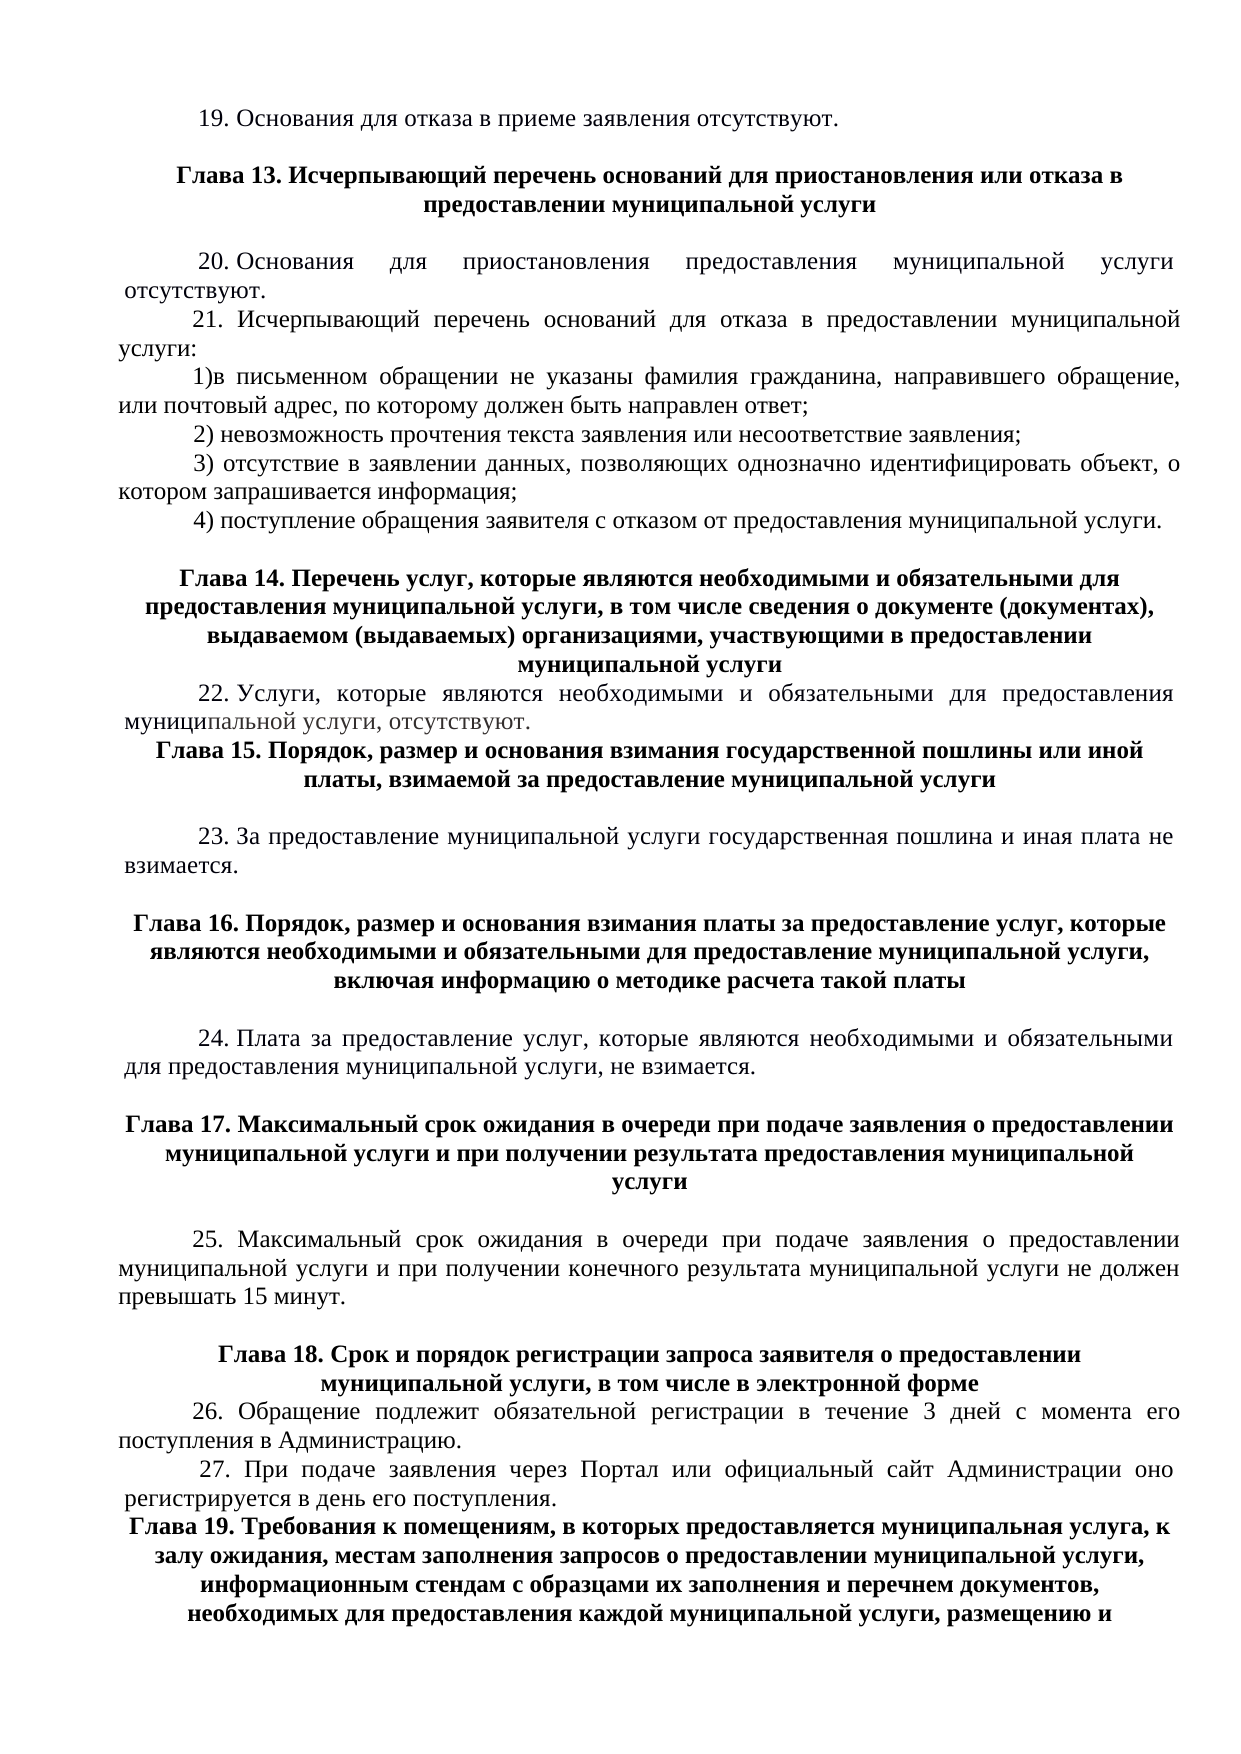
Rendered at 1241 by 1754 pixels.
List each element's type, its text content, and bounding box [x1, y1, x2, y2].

text 25. Максимальный срок ожидания в очереди при подаче заявления о предоставлении муниципальной услуги и при получении конечного результата муниципальной услуги не должен превышать 15 минут. [118, 1224, 1181, 1310]
text 26. Обращение подлежит обязательной регистрации в течение 3 дней с момента его поступления в Администрацию. [118, 1396, 1181, 1454]
text 22. Услуги, которые являются необходимыми и обязательными для предоставления муниципальной услуги, отсутствуют. [124, 678, 1175, 735]
text 1)в письменном обращении не указаны фамилия гражданина, направившего обращение, или почтовый адрес, по которому должен быть направлен ответ; [118, 361, 1181, 419]
text 2) невозможность прочтения текста заявления или несоответствие заявления; [118, 419, 1181, 448]
text 3) отсутствие в заявлении данных, позволяющих однозначно идентифицировать объект, о котором запрашивается информация; [118, 448, 1181, 505]
text Глава 13. Исчерпывающий перечень оснований для приостановления или отказа в предоставлении муниципальной услуги [124, 160, 1175, 218]
text 27. При подаче заявления через Портал или официальный сайт Администрации оно регистрируется в день его поступления. [124, 1454, 1175, 1511]
text 4) поступление обращения заявителя с отказом от предоставления муниципальной услуги. [118, 505, 1181, 534]
text 24. Плата за предоставление услуг, которые являются необходимыми и обязательными для предоставления муниципальной услуги, не взимается. [124, 1023, 1175, 1080]
text Глава 14. Перечень услуг, которые являются необходимыми и обязательными для предоставления муниципальной услуги, в том числе сведения о документе (документах), выдаваемом (выдаваемых) организациями, участвующими в предоставлении муниципальной услуги [124, 563, 1175, 678]
text Глава 15. Порядок, размер и основания взимания государственной пошлины или иной платы, взимаемой за предоставление муниципальной услуги [124, 735, 1175, 793]
text Глава 16. Порядок, размер и основания взимания платы за предоставление услуг, которые являются необходимыми и обязательными для предоставление муниципальной услуги, включая информацию о методике расчета такой платы [124, 908, 1175, 994]
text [124, 1511, 1175, 1626]
text 20. Основания для приостановления предоставления муниципальной услуги отсутствуют. [124, 246, 1175, 304]
text Глава 17. Максимальный срок ожидания в очереди при подаче заявления о предоставлении муниципальной услуги и при получении результата предоставления муниципальной услуги [124, 1109, 1175, 1195]
text Глава 18. Срок и порядок регистрации запроса заявителя о предоставлении муниципальной услуги, в том числе в электронной форме [124, 1339, 1175, 1396]
text 23. За предоставление муниципальной услуги государственная пошлина и иная плата не взимается. [124, 821, 1175, 879]
text 19. Основания для отказа в приеме заявления отсутствуют. [124, 103, 1175, 131]
text 21. Исчерпывающий перечень оснований для отказа в предоставлении муниципальной услуги: [118, 304, 1181, 361]
